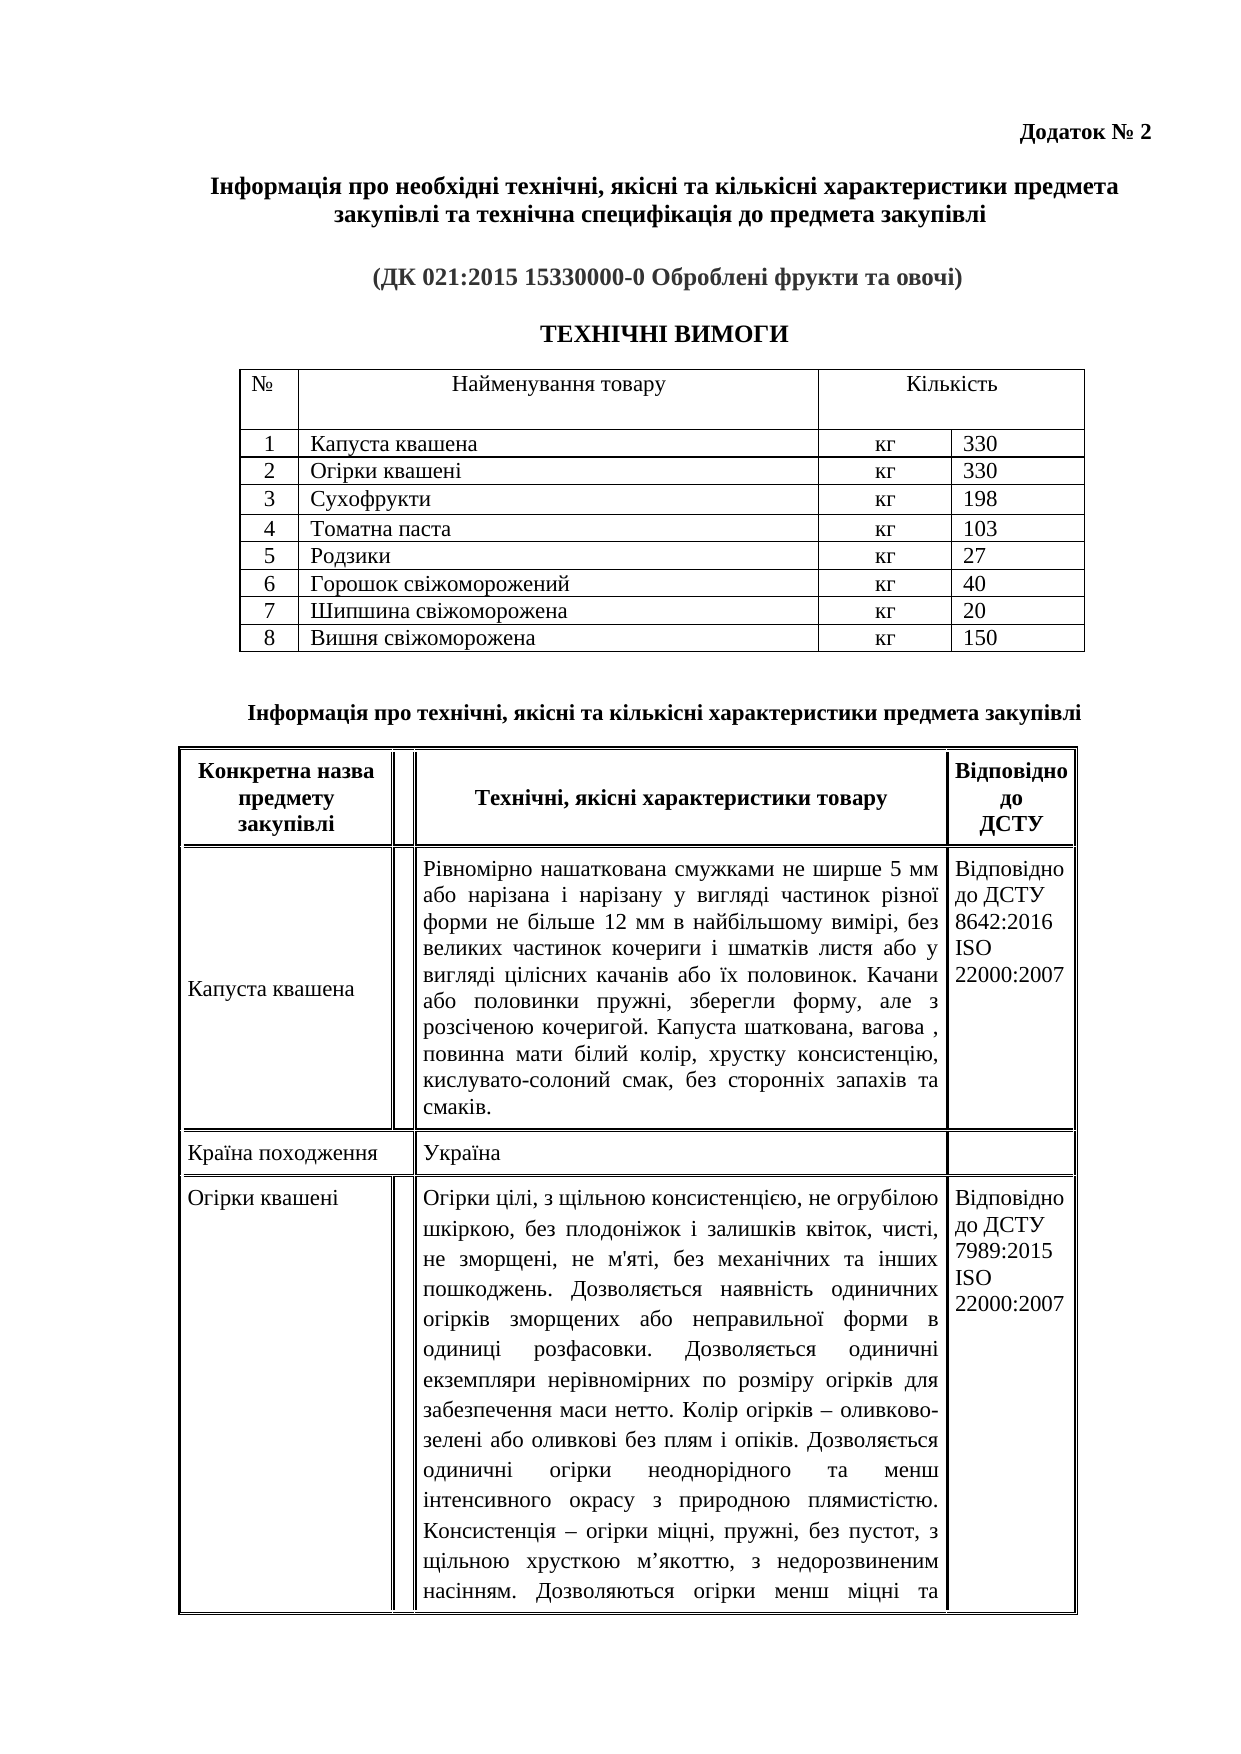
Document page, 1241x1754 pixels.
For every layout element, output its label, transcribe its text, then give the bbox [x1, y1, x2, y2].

table_cell 7 [241, 597, 298, 623]
text Інформація про технічні, якісні та кількісні характеристики предмета закупівлі [177, 699, 1152, 725]
table_cell Вишня свіжоморожена [299, 625, 818, 651]
table_header Конкретна назва предмету закупівлі [181, 748, 393, 844]
table_cell кг [819, 597, 951, 623]
text (ДК 021:2015 15330000-0 Оброблені фрукти та овочі) [177, 262, 1152, 291]
table_header Найменування товару [299, 370, 818, 429]
table_cell 4 [241, 515, 298, 541]
table_cell Капуста квашена [181, 844, 391, 1128]
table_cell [947, 1174, 1075, 1611]
table_cell [395, 848, 413, 1128]
table_header Технічні, якісні характеристики товару [415, 748, 947, 844]
table_cell Томатна паста [299, 515, 818, 541]
table_cell 3 [241, 485, 298, 514]
table_cell кг [819, 570, 951, 596]
table_cell 103 [952, 515, 1084, 541]
table_cell 150 [952, 625, 1084, 651]
table_cell 2 [241, 458, 298, 484]
table_cell Огірки квашені [181, 1174, 393, 1611]
table_cell 6 [241, 570, 298, 596]
table_cell 198 [952, 485, 1084, 514]
table_cell 20 [952, 597, 1084, 623]
table_cell кг [819, 458, 951, 484]
table_cell Країна походження [181, 1128, 413, 1173]
table_header Відповідно до ДСТУ [947, 750, 1074, 844]
table_cell кг [819, 515, 951, 541]
table_cell [393, 1174, 415, 1611]
table_header [393, 748, 415, 844]
table_cell 5 [241, 542, 298, 569]
text Технічні вимоги [177, 319, 1152, 348]
table_cell Відповідно до ДСТУ 8642:2016 ISO 22000:2007 [949, 844, 1075, 1128]
table_cell кг [819, 430, 951, 456]
table_cell Горошок свіжоморожений [299, 570, 818, 596]
table_cell кг [819, 625, 951, 651]
table_cell Сухофрукти [299, 485, 818, 514]
table_cell кг [819, 542, 951, 569]
table_cell [949, 1128, 1075, 1173]
table_cell Рівномірно нашаткована смужками не ширше 5 мм або нарізана і нарізану у вигляді частинок різної форми не більше 12 мм в найбільшому вимірі, без великих частинок кочериги і шматків листя або у вигляді цілісних качанів або їх половинок. Качани або половинки пружні, зберегли форму, але з розсіченою кочеригой. Капуста шаткована, вагова , повинна мати білий колір, хрустку консистенцію, кислувато-солоний смак, без сторонніх запахів та смаків. [417, 848, 946, 1128]
table_cell 330 [952, 458, 1084, 484]
table_header № [241, 370, 298, 429]
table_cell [415, 1177, 947, 1611]
table_header Кількість [819, 370, 1084, 429]
text Інформація про необхідні технічні, якісні та кількісні характеристики предмета закупівлі та технічна специфікація до предмета закупівлі [177, 171, 1152, 228]
table_cell 27 [952, 542, 1084, 569]
table_cell 1 [241, 430, 298, 456]
table_cell Шипшина свіжоморожена [299, 597, 818, 623]
table_cell Огірки квашені [299, 458, 818, 484]
table_cell Родзики [299, 542, 818, 569]
text Додаток № 2 [177, 118, 1152, 144]
table_cell Україна [417, 1132, 946, 1173]
table_cell 330 [952, 430, 1084, 456]
table_cell 40 [952, 570, 1084, 596]
table_cell 8 [241, 625, 298, 651]
table_cell кг [819, 485, 951, 514]
table_cell Капуста квашена [299, 430, 818, 456]
